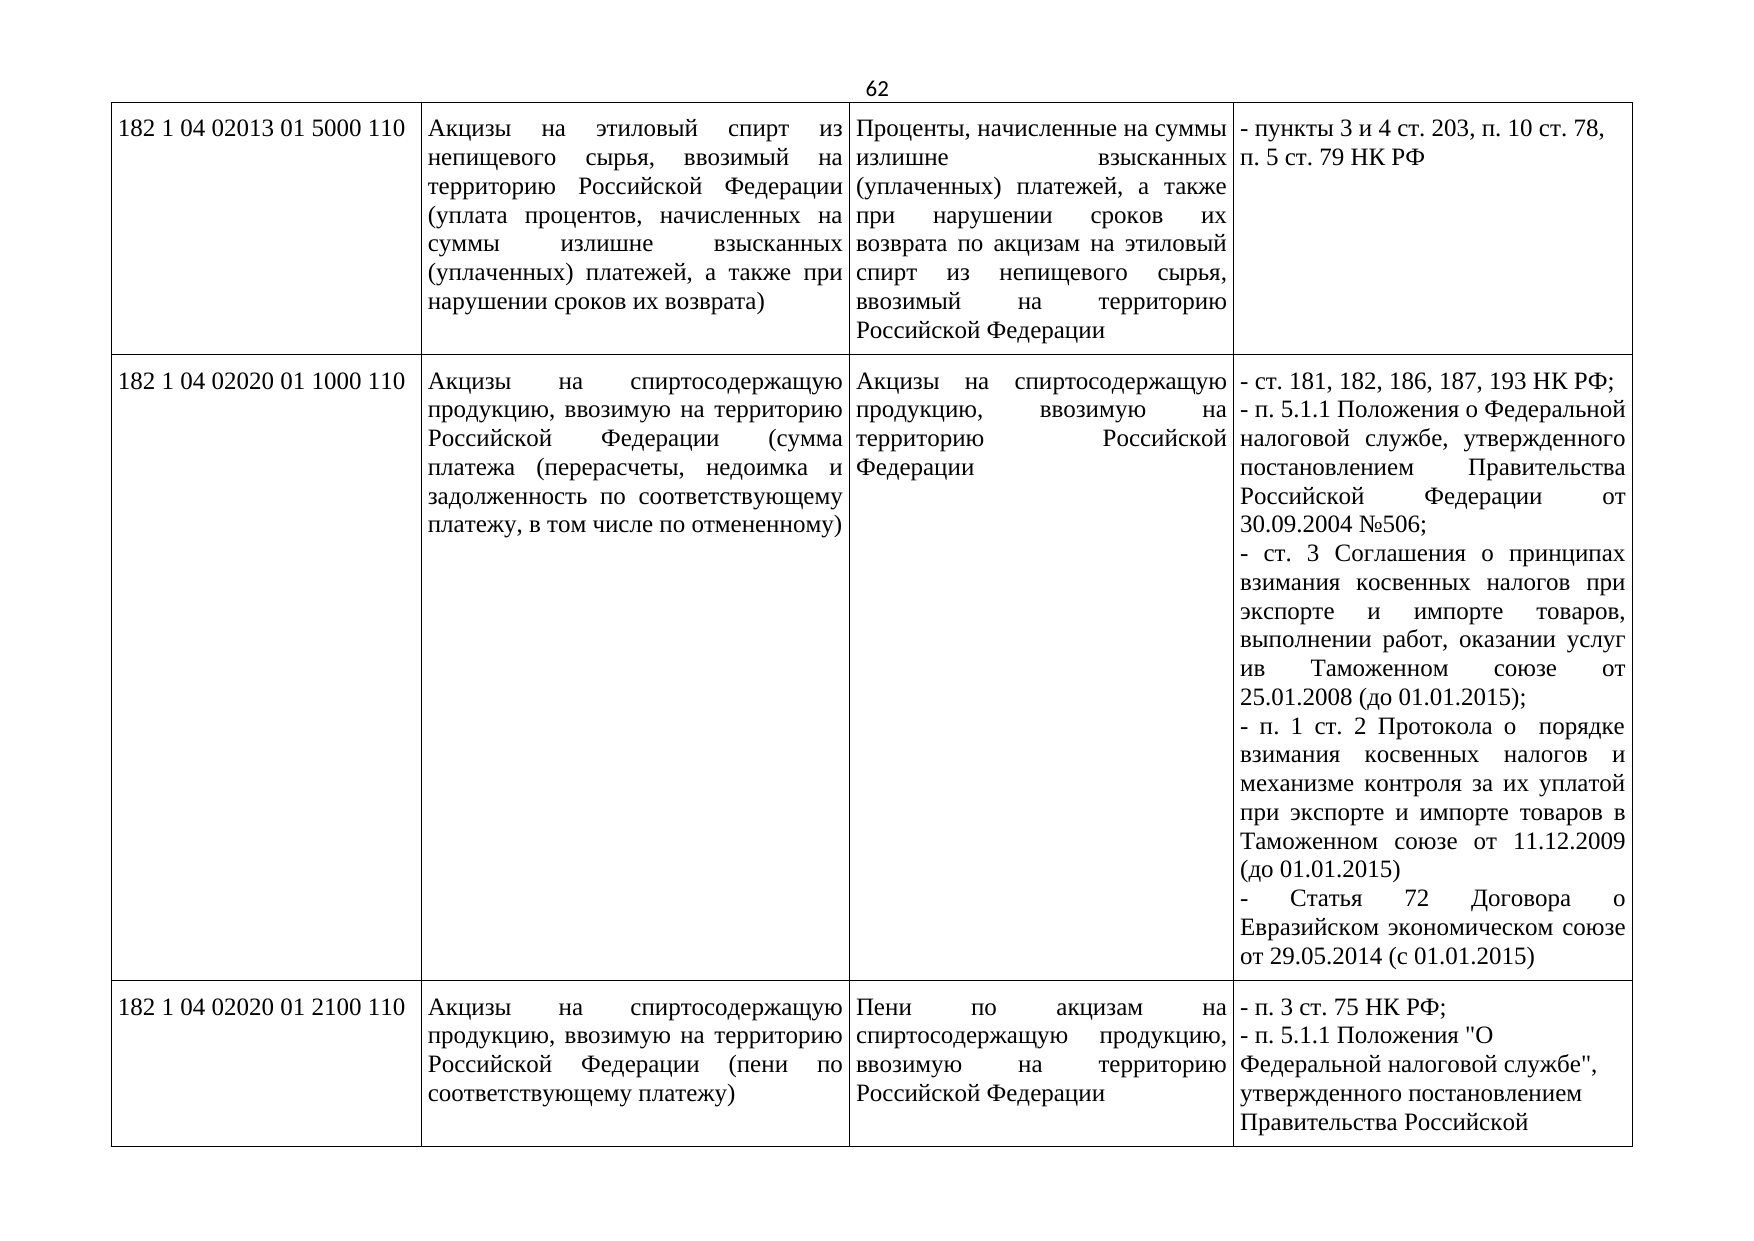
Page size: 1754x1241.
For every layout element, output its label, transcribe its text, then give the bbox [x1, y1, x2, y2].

table_cell Проценты, начисленные на суммы излишне взысканных (уплаченных) платежей, а также при нарушении сроков их возврата по акцизам на этиловый спирт из непищевого сырья, ввозимый на территорию Российской Федерации [850, 103, 1233, 354]
table_cell Акцизы на спиртосодержащую продукцию, ввозимую на территорию Российской Федерации (сумма платежа (перерасчеты, недоимка и задолженность по соответствующему платежу, в том числе по отмененному) [422, 355, 849, 980]
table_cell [112, 981, 421, 1146]
table_cell Акцизы на спиртосодержащую продукцию, ввозимую на территорию Российской Федерации [850, 355, 1233, 980]
table_cell - ст. 181, 182, 186, 187, 193 НК РФ; - п. 5.1.1 Положения о Федеральной налоговой службе, утвержденного постановлением Правительства Российской Федерации от 30.09.2004 №506; - ст. 3 Соглашения о принципах взимания косвенных налогов при экспорте и импорте товаров, выполнении работ, оказании услуг ив Таможенном союзе от 25.01.2008 (до 01.01.2015); - п. 1 ст. 2 Протокола о порядке взимания косвенных налогов и механизме контроля за их уплатой при экспорте и импорте товаров в Таможенном союзе от 11.12.2009 (до 01.01.2015) - Статья 72 Договора о Евразийском экономическом союзе от 29.05.2014 (с 01.01.2015) [1234, 355, 1632, 980]
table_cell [1234, 981, 1632, 1146]
table_cell Акцизы на этиловый спирт из непищевого сырья, ввозимый на территорию Российской Федерации (уплата процентов, начисленных на суммы излишне взысканных (уплаченных) платежей, а также при нарушении сроков их возврата) [422, 103, 849, 354]
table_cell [422, 981, 849, 1146]
table_cell 182 1 04 02013 01 5000 110 [112, 103, 421, 354]
table_cell - пункты 3 и 4 ст. 203, п. 10 ст. 78, п. 5 ст. 79 НК РФ [1234, 103, 1632, 354]
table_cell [850, 981, 1233, 1146]
table_cell 182 1 04 02020 01 1000 110 [112, 355, 421, 980]
